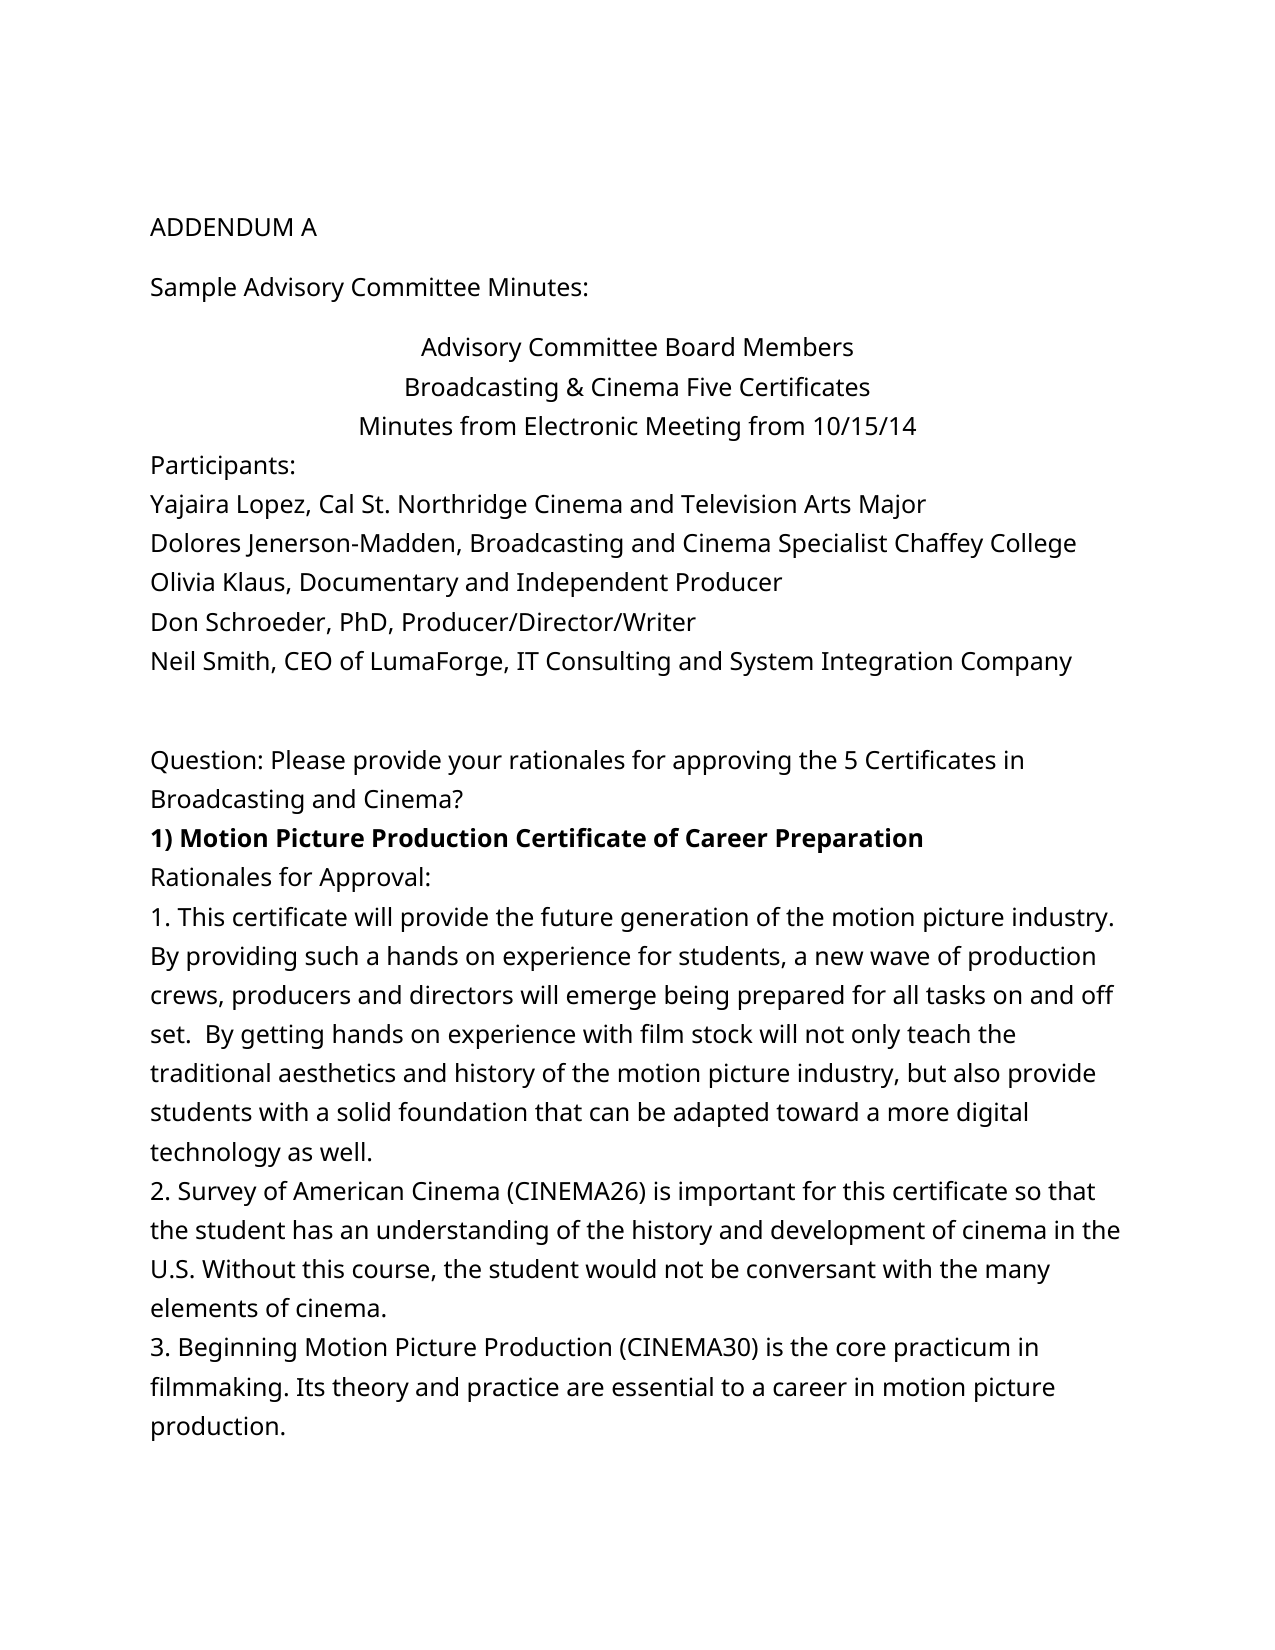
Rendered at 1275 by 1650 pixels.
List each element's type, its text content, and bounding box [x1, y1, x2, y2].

text Olivia Klaus, Documentary and Independent Producer [150, 565, 1125, 599]
text Don Schroeder, PhD, Producer/Director/Writer [150, 604, 1125, 638]
text 2. Survey of American Cinema (CINEMA26) is important for this certificate so that the student has an understanding of the history and development of cinema in the U.S. Without this course, the student would not be conversant with the many elements of cinema. [150, 1173, 1125, 1325]
text Advisory Committee Board Members [150, 330, 1125, 364]
text Dolores Jenerson-Madden, Broadcasting and Cinema Specialist Chaffey College [150, 526, 1125, 560]
text Sample Advisory Committee Minutes: [150, 270, 1125, 304]
text Minutes from Electronic Meeting from 10/15/14 [150, 408, 1125, 442]
text 1) Motion Picture Production Certificate of Career Preparation [150, 821, 1125, 855]
text Broadcasting & Cinema Five Certificates [150, 369, 1125, 403]
text Neil Smith, CEO of LumaForge, IT Consulting and System Integration Company [150, 643, 1125, 677]
text 3. Beginning Motion Picture Production (CINEMA30) is the core practicum in filmmaking. Its theory and practice are essential to a career in motion picture production. [150, 1330, 1125, 1442]
text Yajaira Lopez, Cal St. Northridge Cinema and Television Arts Major [150, 487, 1125, 521]
text ADDENDUM A [150, 210, 1125, 244]
text 1. This certificate will provide the future generation of the motion picture industry. By providing such a hands on experience for students, a new wave of production crews, producers and directors will emerge being prepared for all tasks on and off set. By getting hands on experience with film stock will not only teach the traditional aesthetics and history of the motion picture industry, but also provide students with a solid foundation that can be adapted toward a more digital technology as well. [150, 899, 1125, 1168]
text Rationales for Approval: [150, 860, 1125, 894]
text Participants: [150, 447, 1125, 482]
text Question: Please provide your rationales for approving the 5 Certificates in Broadcasting and Cinema? [150, 742, 1125, 816]
